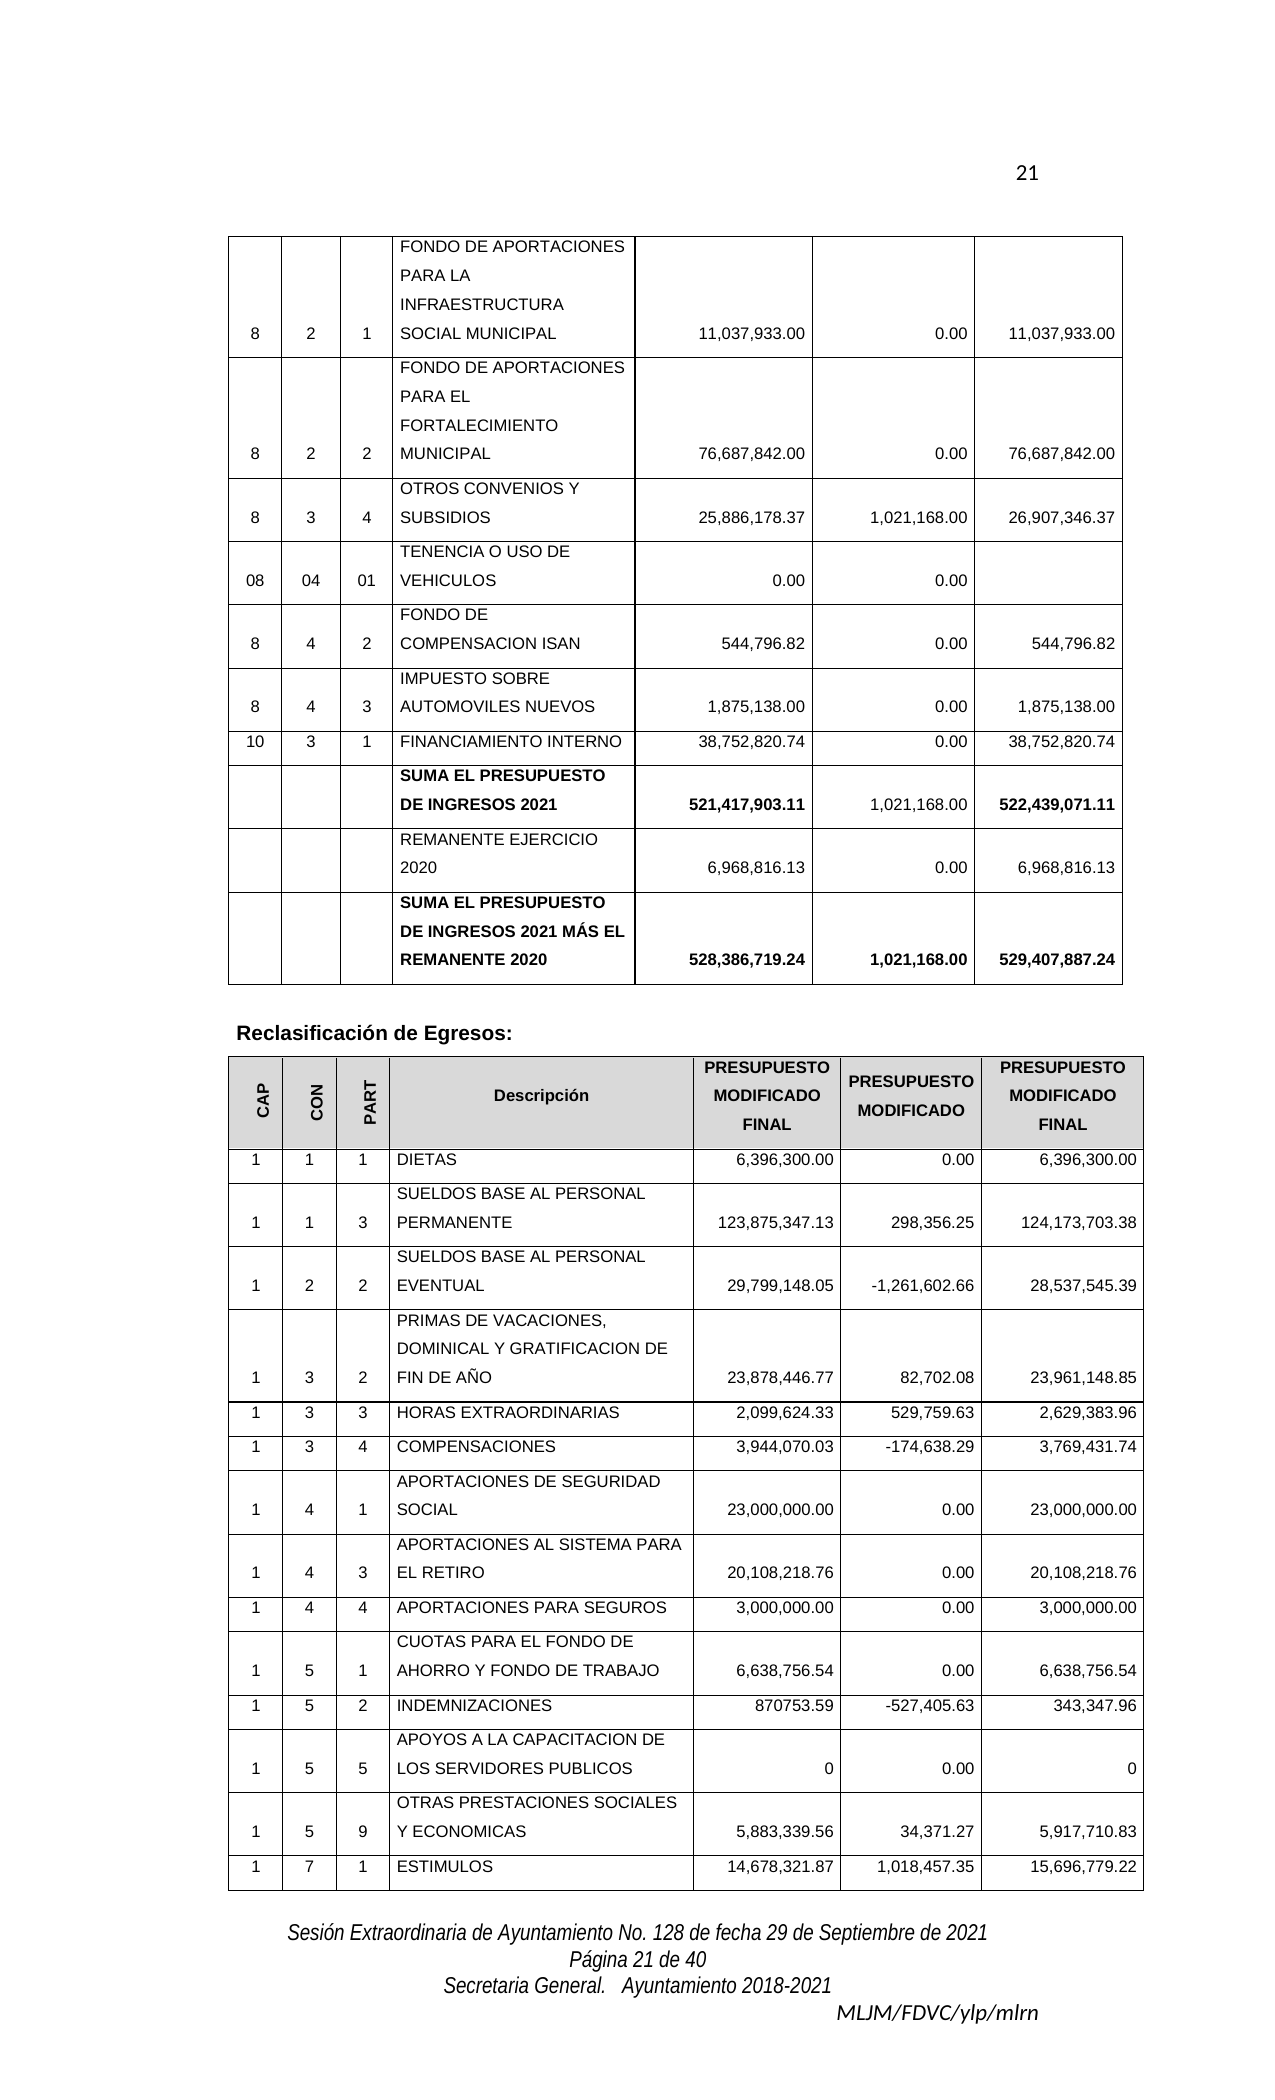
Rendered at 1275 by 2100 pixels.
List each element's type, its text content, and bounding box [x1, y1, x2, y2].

table_cell 3 [341, 669, 392, 731]
table_cell 1 [229, 1535, 282, 1597]
table_cell [282, 766, 340, 828]
table_cell 5 [283, 1730, 336, 1792]
table_cell 2 [337, 1310, 389, 1401]
table_cell 23,000,000.00 [982, 1471, 1143, 1533]
table_cell 528,386,719.24 [636, 893, 812, 983]
table_cell SUELDOS BASE AL PERSONAL EVENTUAL [390, 1247, 693, 1309]
table_cell 3 [283, 1403, 336, 1436]
table_cell 0.00 [636, 542, 812, 604]
table_cell 1,021,168.00 [813, 766, 974, 828]
table_cell APORTACIONES PARA SEGUROS [390, 1598, 693, 1631]
table_cell 1 [229, 1793, 282, 1855]
table_cell -1,261,602.66 [841, 1247, 981, 1309]
table_cell 3,769,431.74 [982, 1437, 1143, 1470]
table_cell 0.00 [841, 1535, 981, 1597]
table_header PRESUPUESTO MODIFICADO FINAL [982, 1057, 1143, 1148]
table_cell 0.00 [813, 542, 974, 604]
table_cell 20,108,218.76 [982, 1535, 1143, 1597]
table_cell 20,108,218.76 [694, 1535, 840, 1597]
table_cell 298,356.25 [841, 1184, 981, 1246]
table_cell 1 [337, 1632, 389, 1694]
table_cell 544,796.82 [636, 605, 812, 667]
table_cell 29,799,148.05 [694, 1247, 840, 1309]
table_cell 1 [229, 1598, 282, 1631]
table_cell 1 [283, 1184, 336, 1246]
table_cell 28,537,545.39 [982, 1247, 1143, 1309]
table_cell SUMA EL PRESUPUESTO DE INGRESOS 2021 [393, 766, 634, 828]
table_cell 4 [341, 479, 392, 541]
table_cell 1 [229, 1856, 282, 1890]
table_header PART [337, 1057, 389, 1148]
table_cell [341, 766, 392, 828]
table_cell 23,878,446.77 [694, 1310, 840, 1401]
table_cell 5,917,710.83 [982, 1793, 1143, 1855]
table_header CON [283, 1057, 336, 1148]
table_cell 01 [341, 542, 392, 604]
table_cell 3,000,000.00 [694, 1598, 840, 1631]
table_cell 0.00 [841, 1471, 981, 1533]
table_cell 343,347.96 [982, 1696, 1143, 1729]
table_cell 10 [229, 732, 281, 765]
table_cell 11,037,933.00 [975, 237, 1122, 357]
table_cell 26,907,346.37 [975, 479, 1122, 541]
table_cell 124,173,703.38 [982, 1184, 1143, 1246]
table_cell 3 [282, 479, 340, 541]
table_cell 0 [694, 1730, 840, 1792]
table_cell 8 [229, 669, 281, 731]
table_cell 5,883,339.56 [694, 1793, 840, 1855]
table_cell 76,687,842.00 [975, 358, 1122, 478]
table_cell 23,000,000.00 [694, 1471, 840, 1533]
table_cell 4 [337, 1437, 389, 1470]
table_cell SUMA EL PRESUPUESTO DE INGRESOS 2021 MÁS EL REMANENTE 2020 [393, 893, 634, 983]
table_cell INDEMNIZACIONES [390, 1696, 693, 1729]
table_header CAP [229, 1057, 282, 1148]
table_cell 8 [229, 605, 281, 667]
table_cell 6,638,756.54 [982, 1632, 1143, 1694]
table_cell 5 [283, 1696, 336, 1729]
table_cell 0.00 [841, 1150, 981, 1183]
table_cell 2 [282, 358, 340, 478]
table_cell COMPENSACIONES [390, 1437, 693, 1470]
table_cell 4 [283, 1598, 336, 1631]
table_cell 1 [229, 1403, 282, 1436]
table_cell 6,396,300.00 [982, 1150, 1143, 1183]
table_cell 3 [337, 1535, 389, 1597]
table_cell 9 [337, 1793, 389, 1855]
table_cell [229, 829, 281, 892]
table_header Descripción [390, 1057, 693, 1148]
table_cell [229, 893, 281, 983]
table_cell 2 [282, 237, 340, 357]
table_cell 76,687,842.00 [636, 358, 812, 478]
table_cell 4 [283, 1535, 336, 1597]
table_cell 1 [229, 1437, 282, 1470]
table_cell 3 [282, 732, 340, 765]
table_cell DIETAS [390, 1150, 693, 1183]
table_cell APORTACIONES DE SEGURIDAD SOCIAL [390, 1471, 693, 1533]
table_cell REMANENTE EJERCICIO 2020 [393, 829, 634, 892]
table_cell 3 [283, 1437, 336, 1470]
table_cell 8 [229, 479, 281, 541]
table_cell 1,021,168.00 [813, 479, 974, 541]
table_cell 2,629,383.96 [982, 1403, 1143, 1436]
table_cell 11,037,933.00 [636, 237, 812, 357]
table_cell 1 [341, 732, 392, 765]
text Reclasificación de Egresos: [236, 1021, 1039, 1044]
table_cell [341, 829, 392, 892]
table_cell 2 [337, 1696, 389, 1729]
table_cell 15,696,779.22 [982, 1856, 1143, 1890]
table_cell 0.00 [841, 1598, 981, 1631]
table_cell 0.00 [813, 732, 974, 765]
table_cell 544,796.82 [975, 605, 1122, 667]
table_cell 123,875,347.13 [694, 1184, 840, 1246]
table_cell 2 [283, 1247, 336, 1309]
table_cell HORAS EXTRAORDINARIAS [390, 1403, 693, 1436]
table_cell -174,638.29 [841, 1437, 981, 1470]
table_cell 1,021,168.00 [813, 893, 974, 983]
table_cell 0.00 [841, 1730, 981, 1792]
table_cell 5 [337, 1730, 389, 1792]
table_cell 6,968,816.13 [636, 829, 812, 892]
table_cell FONDO DE APORTACIONES PARA LA INFRAESTRUCTURA SOCIAL MUNICIPAL [393, 237, 634, 357]
table_cell APORTACIONES AL SISTEMA PARA EL RETIRO [390, 1535, 693, 1597]
table_cell 521,417,903.11 [636, 766, 812, 828]
table_cell 1 [229, 1730, 282, 1792]
table_cell 529,759.63 [841, 1403, 981, 1436]
table_cell 1 [229, 1150, 282, 1183]
table_cell 1 [229, 1310, 282, 1401]
table_cell 3,944,070.03 [694, 1437, 840, 1470]
table_cell OTROS CONVENIOS Y SUBSIDIOS [393, 479, 634, 541]
table_cell SUELDOS BASE AL PERSONAL PERMANENTE [390, 1184, 693, 1246]
table_cell 1 [337, 1150, 389, 1183]
table_cell 5 [283, 1632, 336, 1694]
table_cell 2 [337, 1247, 389, 1309]
table_cell 3,000,000.00 [982, 1598, 1143, 1631]
table_cell 1 [337, 1856, 389, 1890]
table_cell TENENCIA O USO DE VEHICULOS [393, 542, 634, 604]
table_header PRESUPUESTO MODIFICADO FINAL [694, 1057, 840, 1148]
table_cell 3 [283, 1310, 336, 1401]
table_cell 6,396,300.00 [694, 1150, 840, 1183]
table_cell 0 [982, 1730, 1143, 1792]
table_cell 0.00 [813, 669, 974, 731]
table_cell FONDO DE APORTACIONES PARA EL FORTALECIMIENTO MUNICIPAL [393, 358, 634, 478]
table_cell 4 [282, 605, 340, 667]
table_cell 1 [229, 1632, 282, 1694]
table_cell 1,875,138.00 [975, 669, 1122, 731]
table_cell 38,752,820.74 [975, 732, 1122, 765]
table_cell 4 [283, 1471, 336, 1533]
table_cell 14,678,321.87 [694, 1856, 840, 1890]
table_cell 1,875,138.00 [636, 669, 812, 731]
table_cell PRIMAS DE VACACIONES, DOMINICAL Y GRATIFICACION DE FIN DE AÑO [390, 1310, 693, 1401]
table_cell [341, 893, 392, 983]
table_cell 0.00 [813, 237, 974, 357]
table_cell FINANCIAMIENTO INTERNO [393, 732, 634, 765]
table_cell 4 [282, 669, 340, 731]
table_cell 08 [229, 542, 281, 604]
table_cell 3 [337, 1184, 389, 1246]
table_cell OTRAS PRESTACIONES SOCIALES Y ECONOMICAS [390, 1793, 693, 1855]
table_cell [282, 893, 340, 983]
table_cell 8 [229, 358, 281, 478]
table_cell 0.00 [841, 1632, 981, 1694]
table_cell [282, 829, 340, 892]
table_cell 1 [283, 1150, 336, 1183]
table_cell 82,702.08 [841, 1310, 981, 1401]
table_cell 3 [337, 1403, 389, 1436]
table_cell 1 [229, 1696, 282, 1729]
table_cell 529,407,887.24 [975, 893, 1122, 983]
table_cell 6,638,756.54 [694, 1632, 840, 1694]
table_cell ESTIMULOS [390, 1856, 693, 1890]
table_cell 2 [341, 605, 392, 667]
table_cell APOYOS A LA CAPACITACION DE LOS SERVIDORES PUBLICOS [390, 1730, 693, 1792]
table_cell [229, 766, 281, 828]
table_cell [975, 542, 1122, 604]
table_cell 0.00 [813, 358, 974, 478]
table_cell 23,961,148.85 [982, 1310, 1143, 1401]
table_cell 1 [341, 237, 392, 357]
table_cell 1 [229, 1471, 282, 1533]
table_cell 25,886,178.37 [636, 479, 812, 541]
table_cell 34,371.27 [841, 1793, 981, 1855]
table_cell 8 [229, 237, 281, 357]
table_cell 1 [337, 1471, 389, 1533]
table_cell 1 [229, 1184, 282, 1246]
table_cell IMPUESTO SOBRE AUTOMOVILES NUEVOS [393, 669, 634, 731]
table_cell 0.00 [813, 829, 974, 892]
table_cell 2 [341, 358, 392, 478]
table_cell 38,752,820.74 [636, 732, 812, 765]
table_cell 4 [337, 1598, 389, 1631]
table_cell 1,018,457.35 [841, 1856, 981, 1890]
table_cell 5 [283, 1793, 336, 1855]
table_cell 2,099,624.33 [694, 1403, 840, 1436]
table_cell -527,405.63 [841, 1696, 981, 1729]
table_cell 1 [229, 1247, 282, 1309]
table_cell 870753.59 [694, 1696, 840, 1729]
table_cell 7 [283, 1856, 336, 1890]
table_cell 522,439,071.11 [975, 766, 1122, 828]
table_cell 6,968,816.13 [975, 829, 1122, 892]
table_cell 04 [282, 542, 340, 604]
table_cell 0.00 [813, 605, 974, 667]
table_cell FONDO DE COMPENSACION ISAN [393, 605, 634, 667]
table_header PRESUPUESTO MODIFICADO [841, 1057, 981, 1148]
table_cell CUOTAS PARA EL FONDO DE AHORRO Y FONDO DE TRABAJO [390, 1632, 693, 1694]
